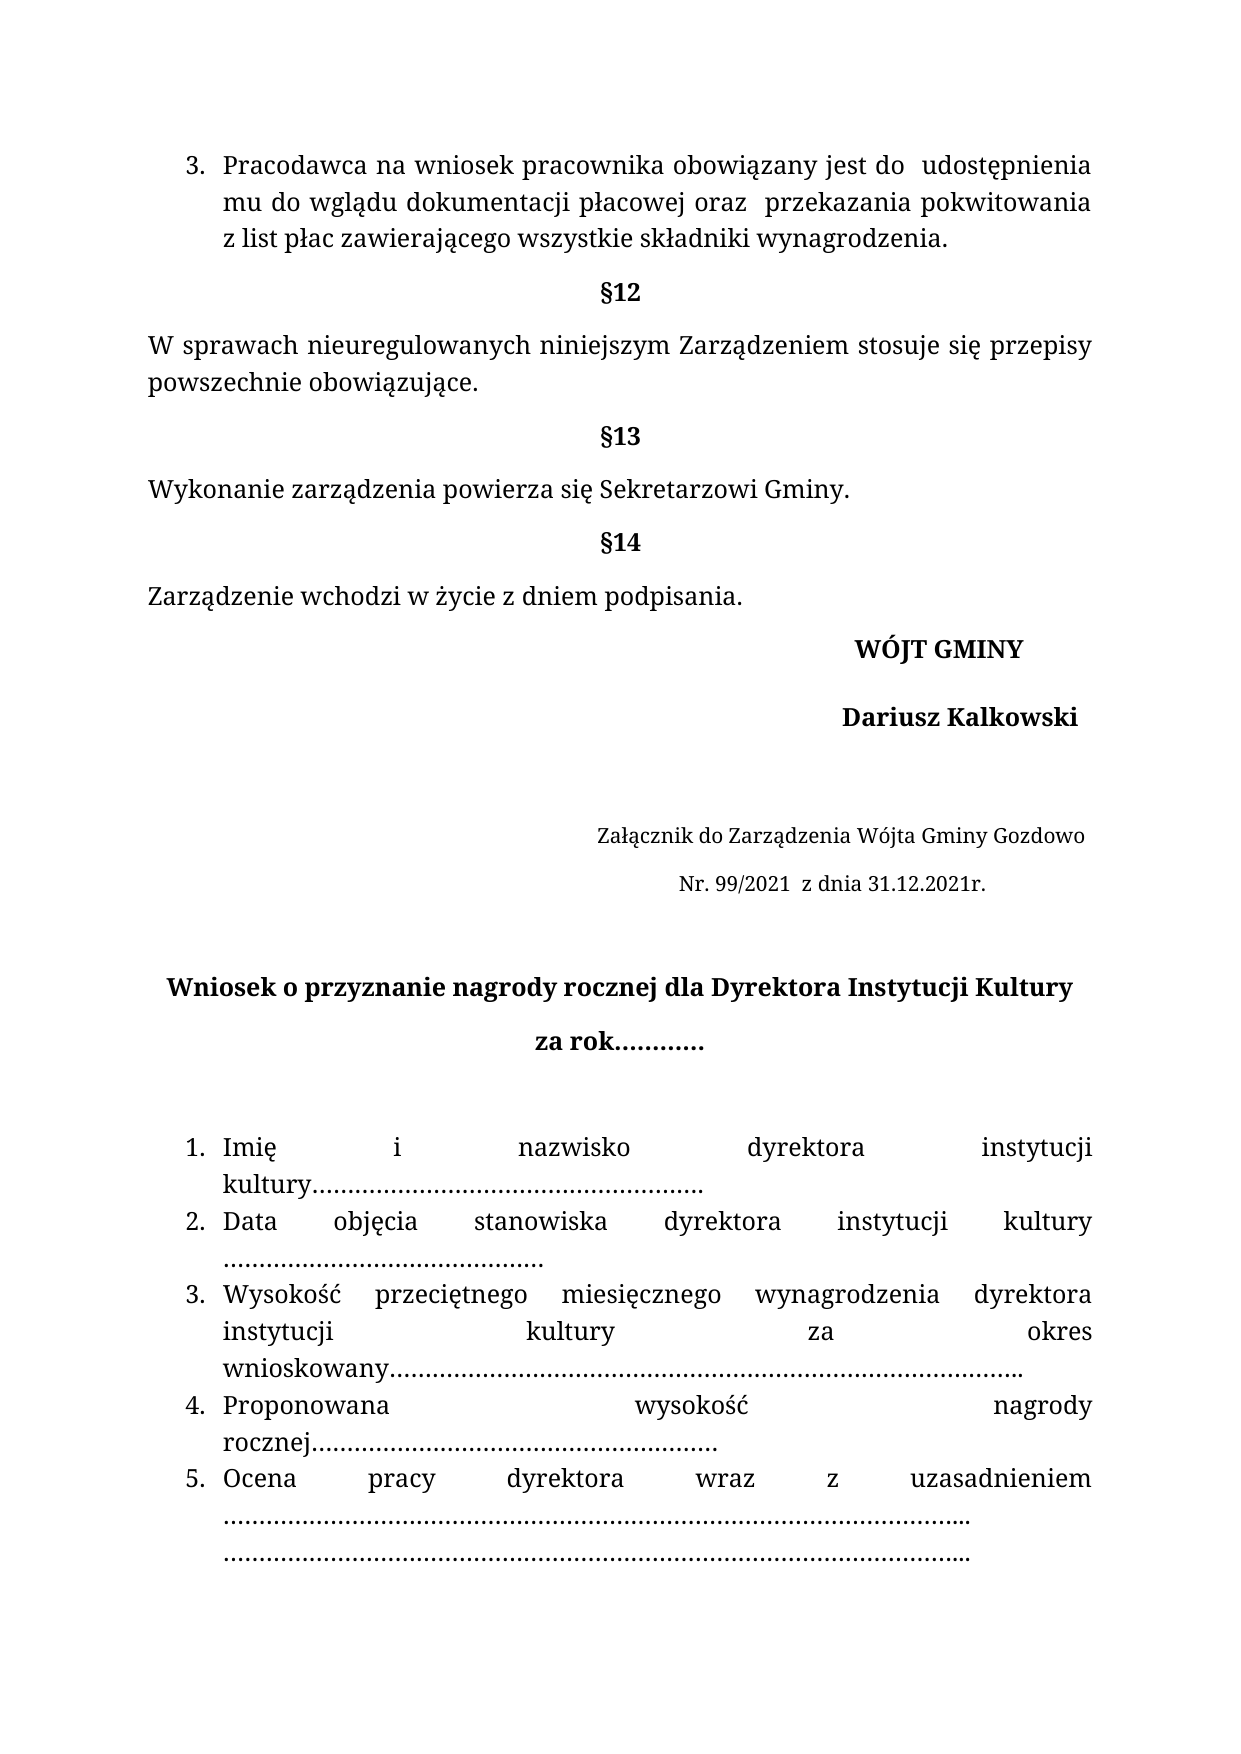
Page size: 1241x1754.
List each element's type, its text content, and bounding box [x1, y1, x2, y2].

text Wykonanie zarządzenia powierza się Sekretarzowi Gminy. [148, 472, 1093, 506]
text Nr. 99/2021 z dnia 31.12.2021r. [148, 869, 1093, 897]
list Proponowana wysokość nagrody rocznej………………………………………………… [185, 1387, 1093, 1458]
text W sprawach nieuregulowanych niniejszym Zarządzeniem stosuje się przepisy powszechnie obowiązujące. [148, 328, 1093, 399]
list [185, 1461, 1093, 1568]
text §12 [148, 274, 1093, 309]
text Dariusz Kalkowski [148, 700, 1093, 734]
text WÓJT GMINY [148, 632, 1093, 666]
text §13 [148, 418, 1093, 452]
text Wniosek o przyznanie nagrody rocznej dla Dyrektora Instytucji Kultury [148, 970, 1093, 1004]
text Załącznik do Zarządzenia Wójta Gminy Gozdowo [148, 822, 1093, 850]
list Imię i nazwisko dyrektora instytucji kultury………………………………………………. [185, 1130, 1093, 1201]
text Zarządzenie wchodzi w życie z dniem podpisania. [148, 578, 1093, 613]
text za rok………… [148, 1023, 1093, 1057]
list Pracodawca na wniosek pracownika obowiązany jest do udostępnienia mu do wglądu dokumentacji płacowej oraz przekazania pokwitowania z list płac zawierającego wszystkie składniki wynagrodzenia. [185, 148, 1093, 255]
list Wysokość przeciętnego miesięcznego wynagrodzenia dyrektora instytucji kultury za okres wnioskowany…………………………………………………………………………….. [185, 1277, 1093, 1385]
list Data objęcia stanowiska dyrektora instytucji kultury ……………………………………… [185, 1203, 1093, 1274]
text §14 [148, 525, 1093, 559]
